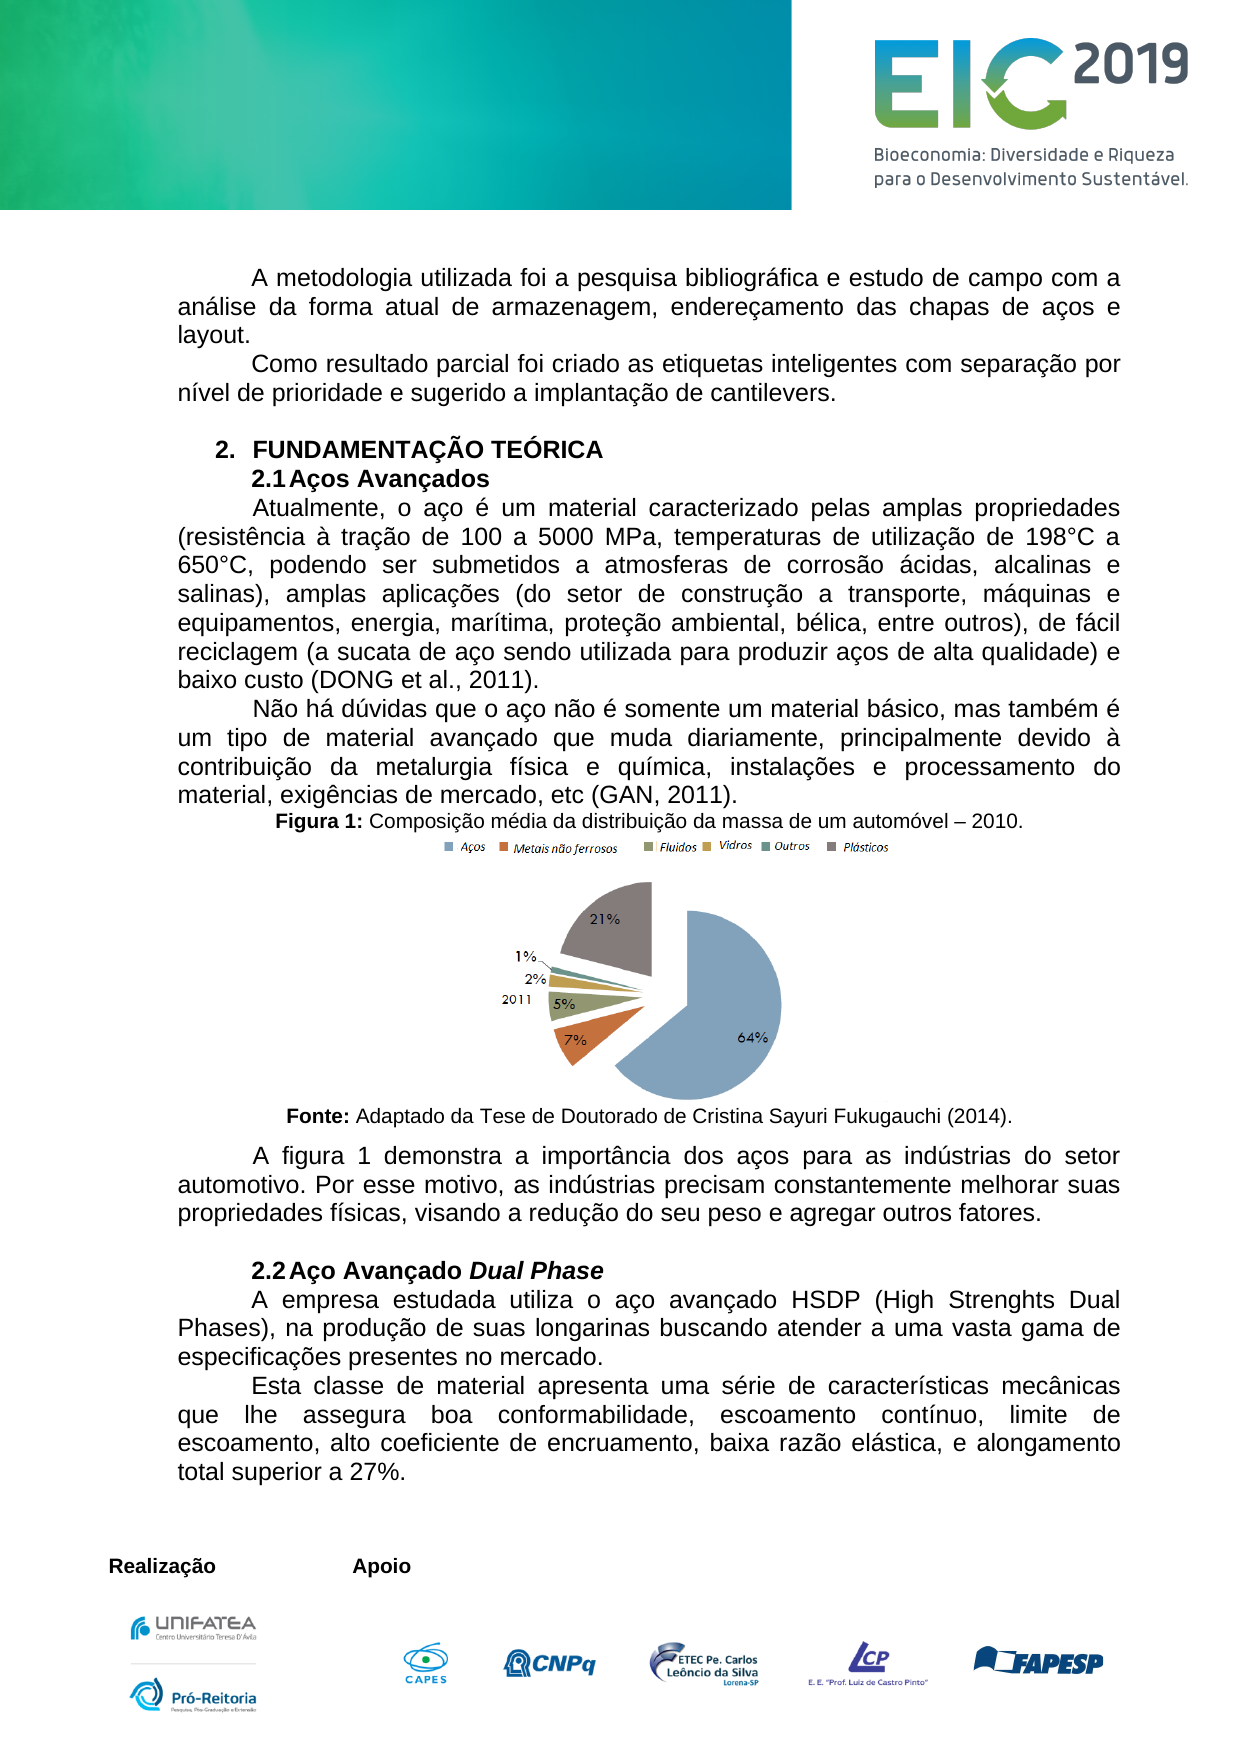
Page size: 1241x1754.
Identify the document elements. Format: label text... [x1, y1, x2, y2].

text FUNDAMENTAÇÃO TEÓRICA [215, 435, 1122, 464]
text Fonte: Adaptado da Tese de Doutorado de Cristina Sayuri Fukugauchi (2014). [177, 1104, 1122, 1128]
list Aço Avançado Dual Phase [251, 1256, 1122, 1284]
list Esta classe de material apresenta uma série de características mecânicas que lhe assegura boa conformabilidade, escoamento contínuo, limite de escoamento, alto coeficiente de encruamento, baixa razão elástica, e alongamento total superior a 27%. [177, 1371, 1122, 1486]
text Como resultado parcial foi criado as etiquetas inteligentes com separação por nível de prioridade e sugerido a implantação de cantilevers. [177, 349, 1122, 407]
text Atualmente, o aço é um material caracterizado pelas amplas propriedades (resistência à tração de 100 a 5000 MPa, temperaturas de utilização de 198°C a 650°C, podendo ser submetidos a atmosferas de corrosão ácidas, alcalinas e salinas), amplas aplicações (do setor de construção a transporte, máquinas e equipamentos, energia, marítima, proteção ambiental, bélica, entre outros), de fácil reciclagem (a sucata de aço sendo utilizada para produzir aços de alta qualidade) e baixo custo (DONG et al., 2011). [177, 493, 1122, 694]
text Não há dúvidas que o aço não é somente um material básico, mas também é um tipo de material avançado que muda diariamente, principalmente devido à contribuição da metalurgia física e química, instalações e processamento do material, exigências de mercado, etc (GAN, 2011). [177, 694, 1122, 809]
picture [67, 1586, 290, 1744]
list A empresa estudada utiliza o aço avançado HSDP (High Strenghts Dual Phases), na produção de suas longarinas buscando atender a uma vasta gama de especificações presentes no mercado. [177, 1284, 1122, 1371]
text Figura 1: Composição média da distribuição da massa de um automóvel – 2010. [177, 809, 1122, 833]
picture [384, 1584, 1104, 1742]
list Aços Avançados [251, 464, 1122, 493]
picture [434, 834, 904, 1104]
text A metodologia utilizada foi a pesquisa bibliográfica e estudo de campo com a análise da forma atual de armazenagem, endereçamento das chapas de aços e layout. [177, 263, 1122, 349]
text A figura 1 demonstra a importância dos aços para as indústrias do setor automotivo. Por esse motivo, as indústrias precisam constantemente melhorar suas propriedades físicas, visando a redução do seu peso e agregar outros fatores. [177, 1141, 1122, 1227]
picture [875, 38, 1188, 188]
picture [0, 0, 791, 210]
